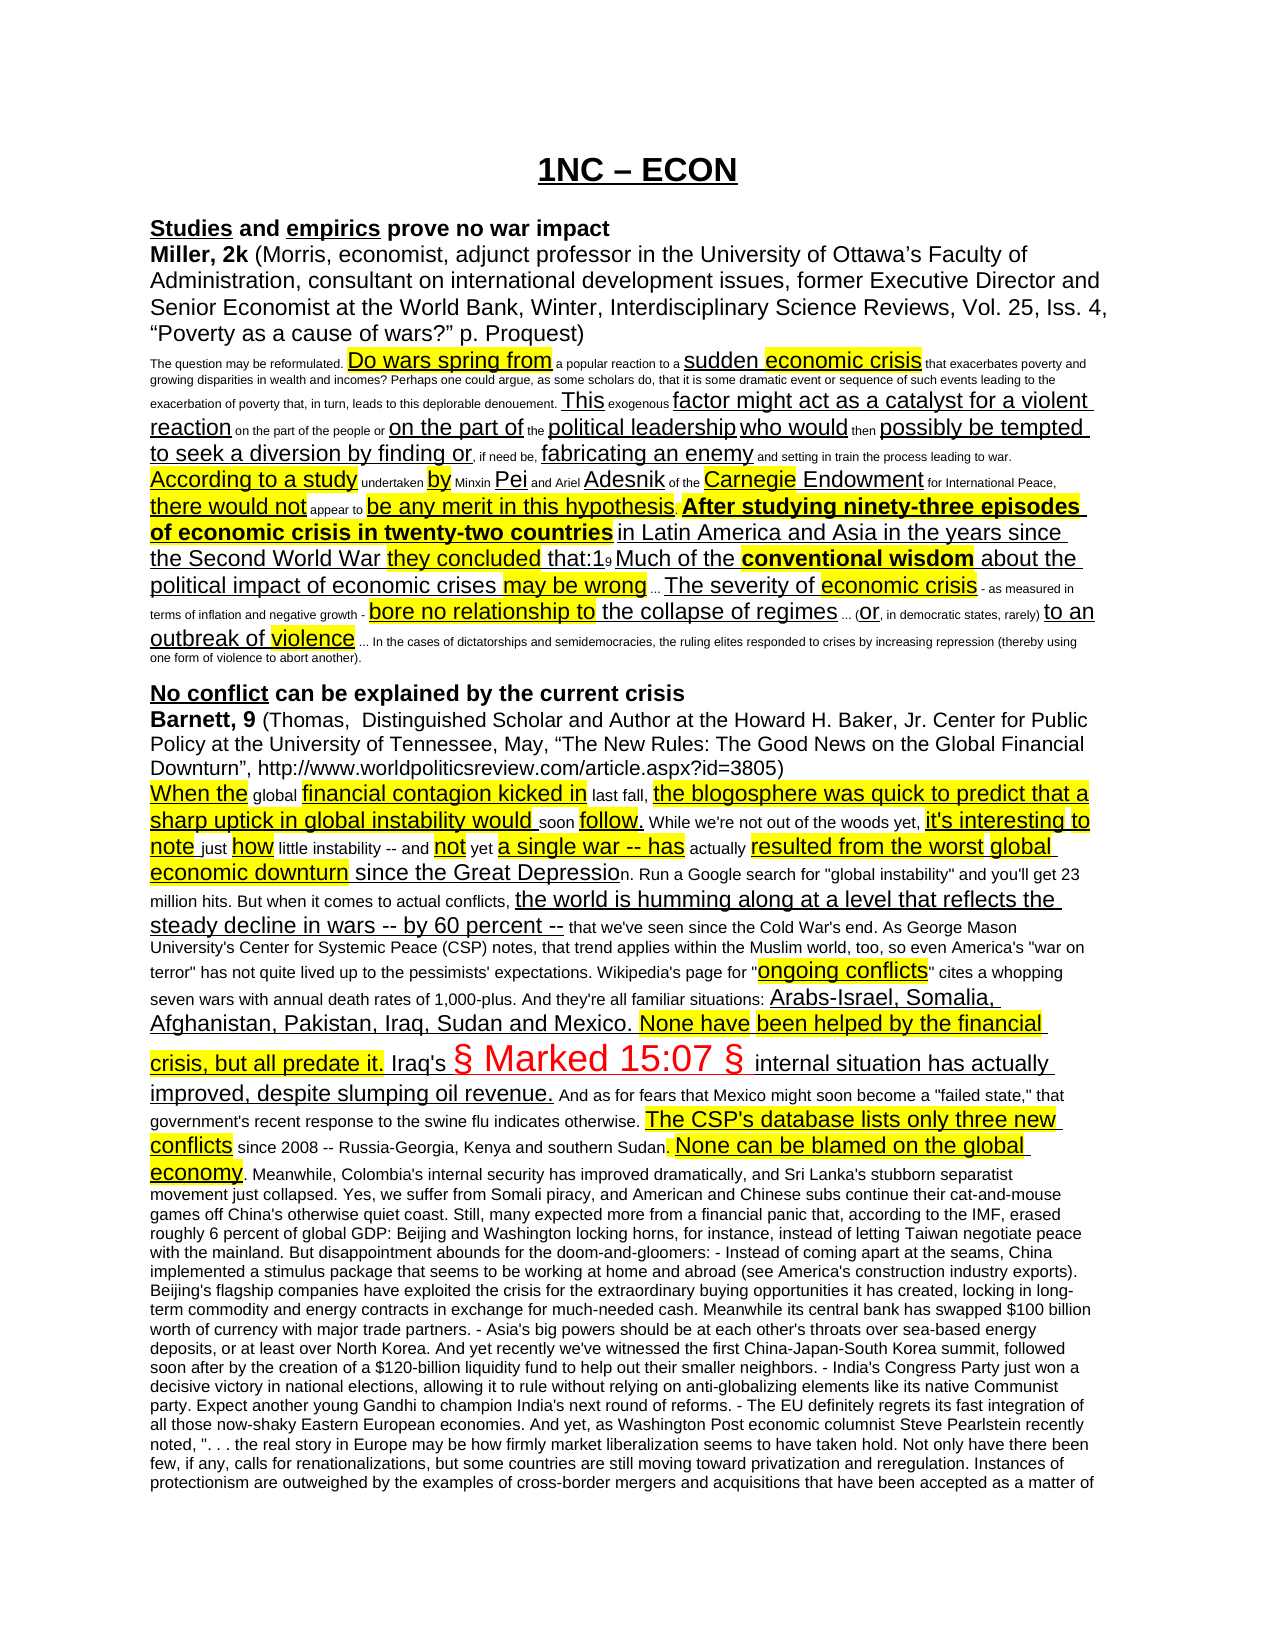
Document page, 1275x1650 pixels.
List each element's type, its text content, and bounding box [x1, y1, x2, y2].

subtitle 1NC – Econ [150, 150, 1125, 188]
text Miller, 2k (Morris, economist, adjunct professor in the University of Ottawa’s Faculty of Administration, consultant on international development issues, former Executive Director and Senior Economist at the World Bank, Winter, Interdisciplinary Science Reviews, Vol. 25, Iss. 4, “Poverty as a cause of wars?” p. Proquest) [150, 241, 1125, 347]
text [150, 780, 1095, 1492]
text Studies and empirics prove no war impact [150, 215, 1125, 241]
text No conflict can be explained by the current crisis [150, 679, 1125, 706]
text Barnett, 9 (Thomas, Distinguished Scholar and Author at the Howard H. Baker, Jr. Center for Public Policy at the University of Tennessee, May, “The New Rules: The Good News on the Global Financial Downturn”, http://www.worldpoliticsreview.com/article.aspx?id=3805) [150, 706, 1125, 780]
text The question may be reformulated. Do wars spring from a popular reaction to a sudden economic crisis that exacerbates poverty and growing disparities in wealth and incomes? Perhaps one could argue, as some scholars do, that it is some dramatic event or sequence of such events leading to the exacerbation of poverty that, in turn, leads to this deplorable denouement. This exogenous factor might act as a catalyst for a violent reaction on the part of the people or on the part of the political leadership who would then possibly be tempted to seek a diversion by finding or, if need be, fabricating an enemy and setting in train the process leading to war. According to a study undertaken by Minxin Pei and Ariel Adesnik of the Carnegie Endowment for International Peace, there would not appear to be any merit in this hypothesis. After studying ninety-three episodes of economic crisis in twenty-two countries in Latin America and Asia in the years since the Second World War they concluded that:19 Much of the conventional wisdom about the political impact of economic crises may be wrong ... The severity of economic crisis - as measured in terms of inflation and negative growth - bore no relationship to the collapse of regimes ... (or, in democratic states, rarely) to an outbreak of violence ... In the cases of dictatorships and semidemocracies, the ruling elites responded to crises by increasing repression (thereby using one form of violence to abort another). [150, 347, 1095, 665]
